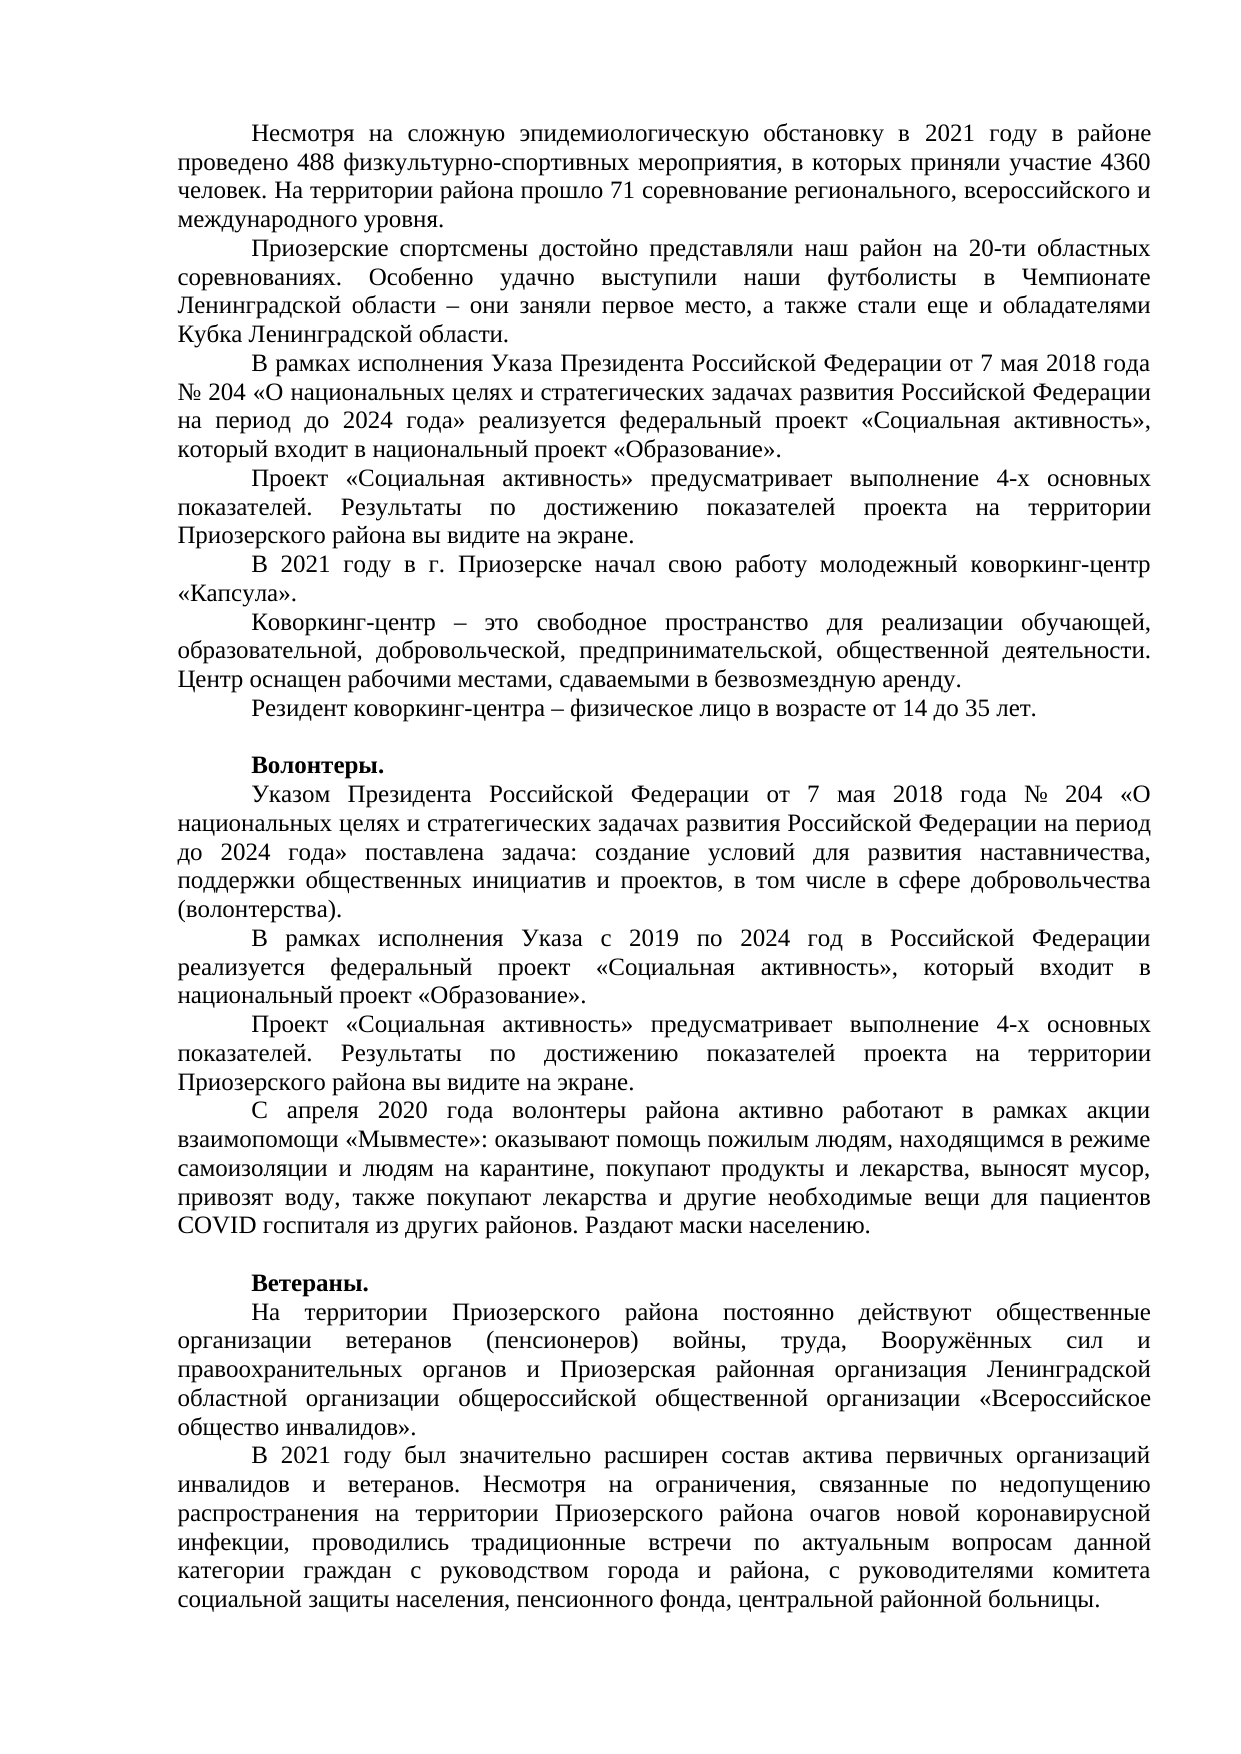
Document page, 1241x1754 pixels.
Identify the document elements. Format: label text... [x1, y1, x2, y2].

text Коворкинг-центр – это свободное пространство для реализации обучающей, образовательной, добровольческой, предпринимательской, общественной деятельности. Центр оснащен рабочими местами, сдаваемыми в безвозмездную аренду. [177, 607, 1152, 693]
text Приозерские спортсмены достойно представляли наш район на 20-ти областных соревнованиях. Особенно удачно выступили наши футболисты в Чемпионате Ленинградской области – они заняли первое место, а также стали еще и обладателями Кубка Ленинградской области. [177, 233, 1152, 348]
text В 2021 году в г. Приозерске начал свою работу молодежный коворкинг-центр «Капсула». [177, 549, 1152, 607]
text В рамках исполнения Указа Президента Российской Федерации от 7 мая 2018 года № 204 «О национальных целях и стратегических задачах развития Российской Федерации на период до 2024 года» реализуется федеральный проект «Социальная активность», который входит в национальный проект «Образование». [177, 348, 1152, 463]
text С апреля 2020 года волонтеры района активно работают в рамках акции взаимопомощи «Мывместе»: оказывают помощь пожилым людям, находящимся в режиме самоизоляции и людям на карантине, покупают продукты и лекарства, выносят мусор, привозят воду, также покупают лекарства и другие необходимые вещи для пациентов COVID госпиталя из других районов. Раздают маски населению. [177, 1096, 1152, 1239]
text В рамках исполнения Указа с 2019 по 2024 год в Российской Федерации реализуется федеральный проект «Социальная активность», который входит в национальный проект «Образование». [177, 923, 1152, 1009]
text Проект «Социальная активность» предусматривает выполнение 4-х основных показателей. Результаты по достижению показателей проекта на территории Приозерского района вы видите на экране. [177, 1009, 1152, 1096]
text Волонтеры. [177, 751, 1152, 779]
text Ветераны. [177, 1268, 1152, 1297]
text На территории Приозерского района постоянно действуют общественные организации ветеранов (пенсионеров) войны, труда, Вооружённых сил и правоохранительных органов и Приозерская районная организация Ленинградской областной организации общероссийской общественной организации «Всероссийское общество инвалидов». [177, 1297, 1152, 1441]
text В 2021 году был значительно расширен состав актива первичных организаций инвалидов и ветеранов. Несмотря на ограничения, связанные по недопущению распространения на территории Приозерского района очагов новой коронавирусной инфекции, проводились традиционные встречи по актуальным вопросам данной категории граждан с руководством города и района, с руководителями комитета социальной защиты населения, пенсионного фонда, центральной районной больницы. [177, 1441, 1152, 1613]
text Указом Президента Российской Федерации от 7 мая 2018 года № 204 «О национальных целях и стратегических задачах развития Российской Федерации на период до 2024 года» поставлена задача: создание условий для развития наставничества, поддержки общественных инициатив и проектов, в том числе в сфере добровольчества (волонтерства). [177, 779, 1152, 923]
text Несмотря на сложную эпидемиологическую обстановку в 2021 году в районе проведено 488 физкультурно-спортивных мероприятия, в которых приняли участие 4360 человек. На территории района прошло 71 соревнование регионального, всероссийского и международного уровня. [177, 118, 1152, 233]
text Резидент коворкинг-центра – физическое лицо в возрасте от 14 до 35 лет. [177, 693, 1152, 722]
text Проект «Социальная активность» предусматривает выполнение 4-х основных показателей. Результаты по достижению показателей проекта на территории Приозерского района вы видите на экране. [177, 463, 1152, 549]
